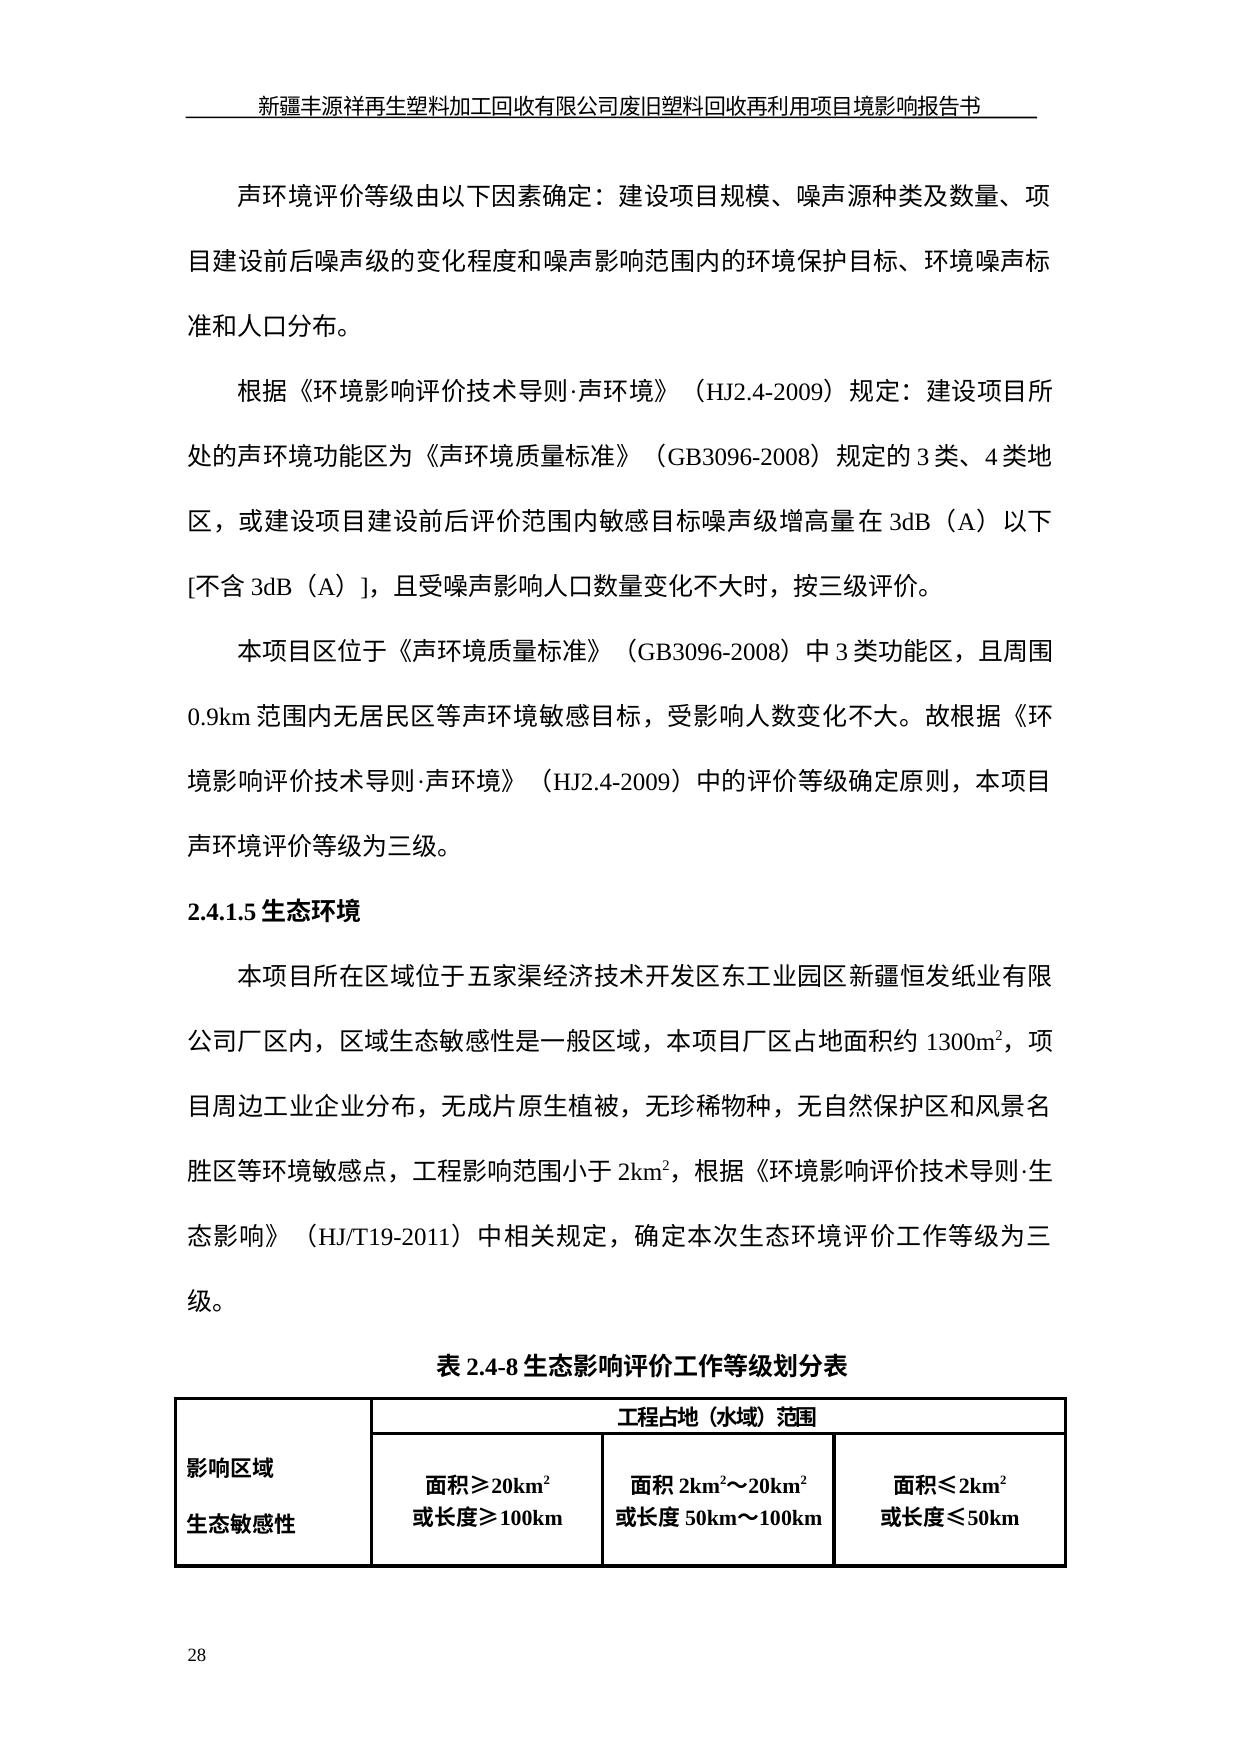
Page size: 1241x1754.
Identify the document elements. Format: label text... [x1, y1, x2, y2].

text 本项目所在区域位于五家渠经济技术开发区东工业园区新疆恒发纸业有限公司厂区内，区域生态敏感性是一般区域，本项目厂区占地面积约1300m2，项目周边工业企业分布，无成片原生植被，无珍稀物种，无自然保护区和风景名胜区等环境敏感点，工程影响范围小于2km2，根据《环境影响评价技术导则·生态影响》（HJ/T19-2011）中相关规定，确定本次生态环境评价工作等级为三级。 [187, 942, 1053, 1332]
table_cell 面积≤2km2 或长度≤50km [836, 1435, 1064, 1564]
table_cell 面积≥20km2 或长度≥100km [373, 1435, 601, 1564]
text 根据《环境影响评价技术导则·声环境》（HJ2.4-2009）规定：建设项目所处的声环境功能区为《声环境质量标准》（GB3096-2008）规定的3类、4类地区，或建设项目建设前后评价范围内敏感目标噪声级增高量在3dB（A）以下[不含3dB（A）]，且受噪声影响人口数量变化不大时，按三级评价。 [187, 357, 1053, 617]
text 本项目区位于《声环境质量标准》（GB3096-2008）中3类功能区，且周围0.9km范围内无居民区等声环境敏感目标，受影响人数变化不大。故根据《环境影响评价技术导则·声环境》（HJ2.4-2009）中的评价等级确定原则，本项目声环境评价等级为三级。 [187, 617, 1053, 877]
table_header 影响区域 生态敏感性 [177, 1400, 370, 1564]
text 声环境评价等级由以下因素确定：建设项目规模、噪声源种类及数量、项目建设前后噪声级的变化程度和噪声影响范围内的环境保护目标、环境噪声标准和人口分布。 [187, 162, 1053, 357]
table_cell 面积2km2～20km2 或长度50km～100km [604, 1435, 832, 1564]
table_header 工程占地（水域）范围 [373, 1400, 1064, 1432]
text 表2.4-8生态影响评价工作等级划分表 [187, 1332, 1053, 1397]
text 2.4.1.5生态环境 [187, 877, 1053, 942]
